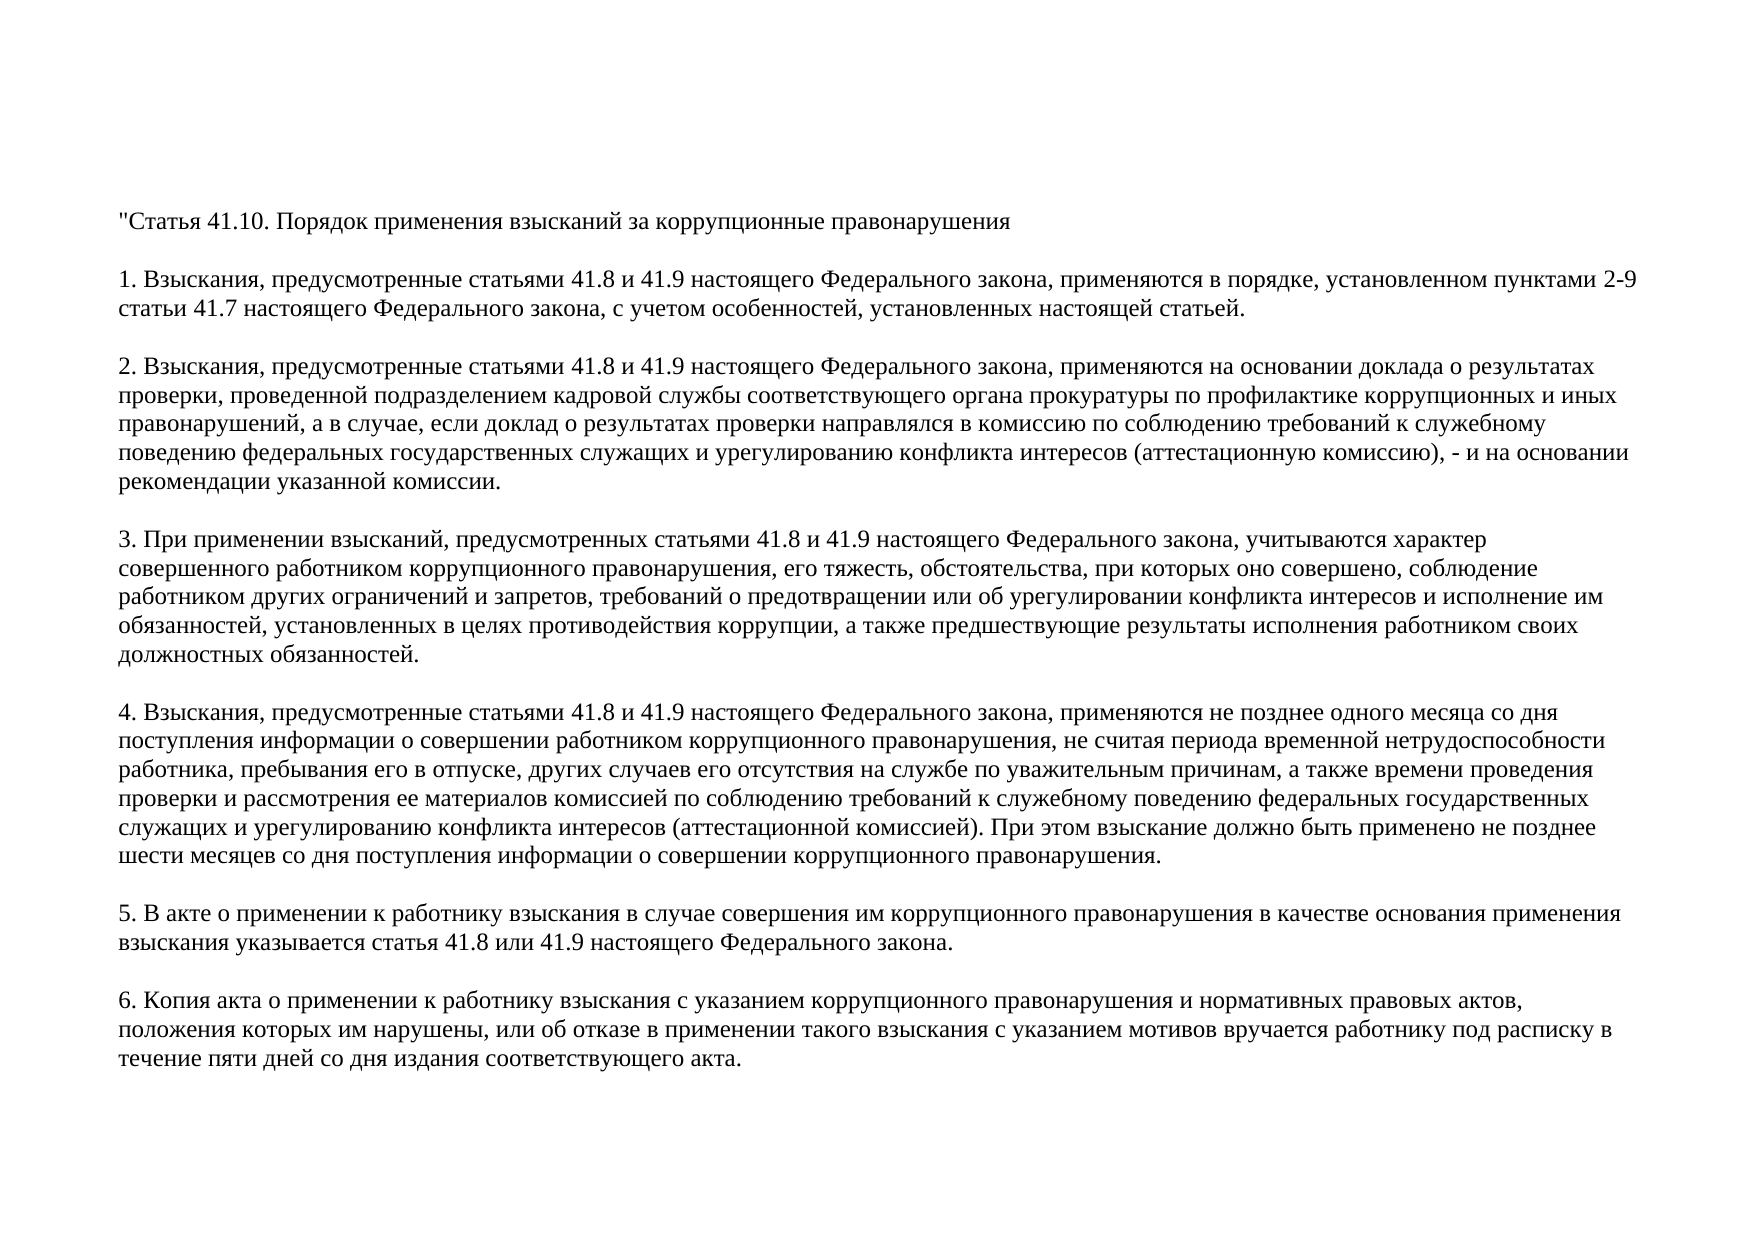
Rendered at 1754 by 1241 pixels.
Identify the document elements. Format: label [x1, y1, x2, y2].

table_header [118, 177, 1640, 1101]
